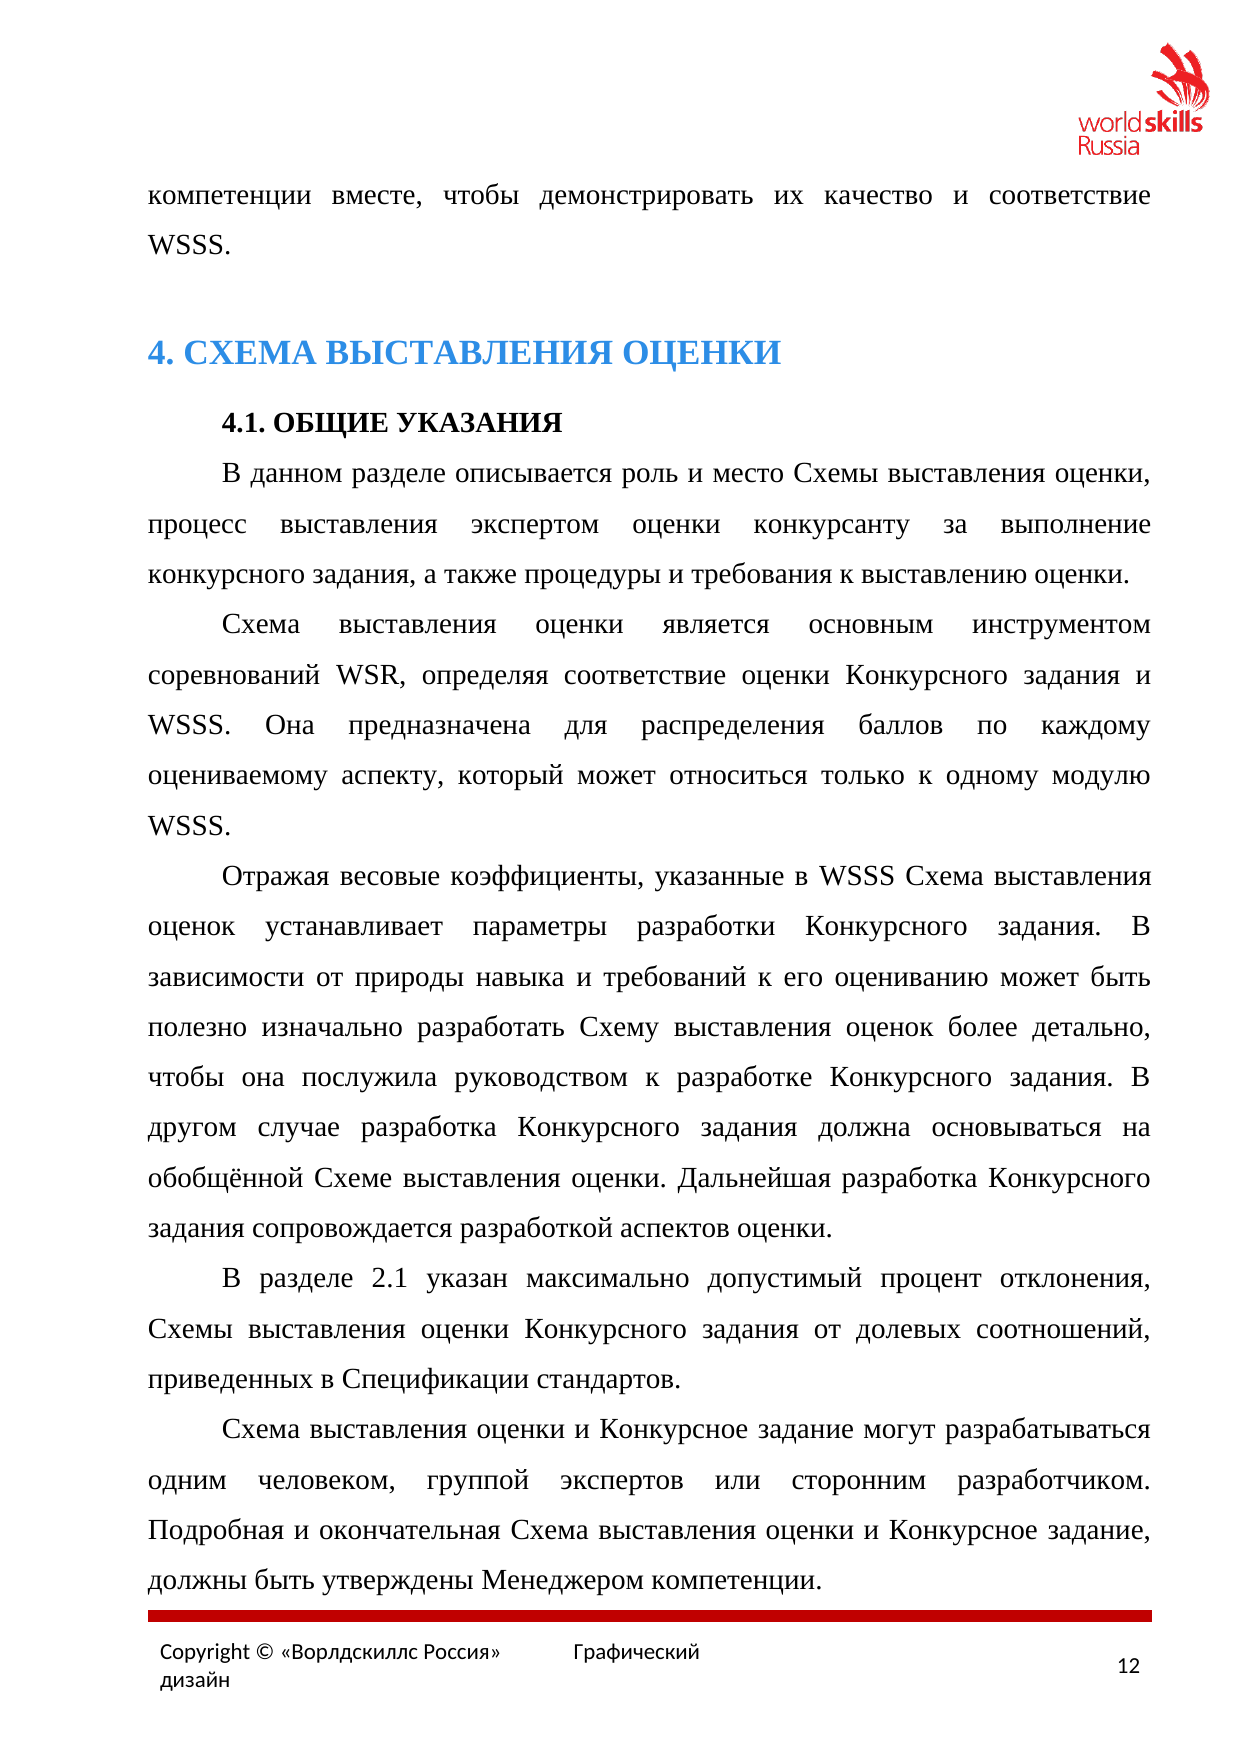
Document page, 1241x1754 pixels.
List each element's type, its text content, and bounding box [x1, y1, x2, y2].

text 4. СХЕМА ВЫСТАВЛЕНИЯ ОЦЕНки [148, 331, 1152, 372]
picture [1078, 42, 1235, 155]
text Отражая весовые коэффициенты, указанные в WSSS Схема выставления оценок устанавливает параметры разработки Конкурсного задания. В зависимости от природы навыка и требований к его оцениванию может быть полезно изначально разработать Схему выставления оценок более детально, чтобы она послужила руководством к разработке Конкурсного задания. В другом случае разработка Конкурсного задания должна основываться на обобщённой Схеме выставления оценки. Дальнейшая разработка Конкурсного задания сопровождается разработкой аспектов оценки. [148, 858, 1152, 1244]
text Схема выставления оценки является основным инструментом соревнований WSR, определяя соответствие оценки Конкурсного задания и WSSS. Она предназначена для распределения баллов по каждому оцениваемому аспекту, который может относиться только к одному модулю WSSS. [148, 606, 1152, 841]
text В разделе 2.1 указан максимально допустимый процент отклонения, Схемы выставления оценки Конкурсного задания от долевых соотношений, приведенных в Спецификации стандартов. [148, 1261, 1152, 1395]
text 4.1. ОБЩИЕ УКАЗАНИЯ [148, 405, 1152, 439]
text В данном разделе описывается роль и место Схемы выставления оценки, процесс выставления экспертом оценки конкурсанту за выполнение конкурсного задания, а также процедуры и требования к выставлению оценки. [148, 456, 1152, 590]
text Схема выставления оценки и Конкурсное задание могут разрабатываться одним человеком, группой экспертов или сторонним разработчиком. Подробная и окончательная Схема выставления оценки и Конкурсное задание, должны быть утверждены Менеджером компетенции. [148, 1411, 1152, 1596]
